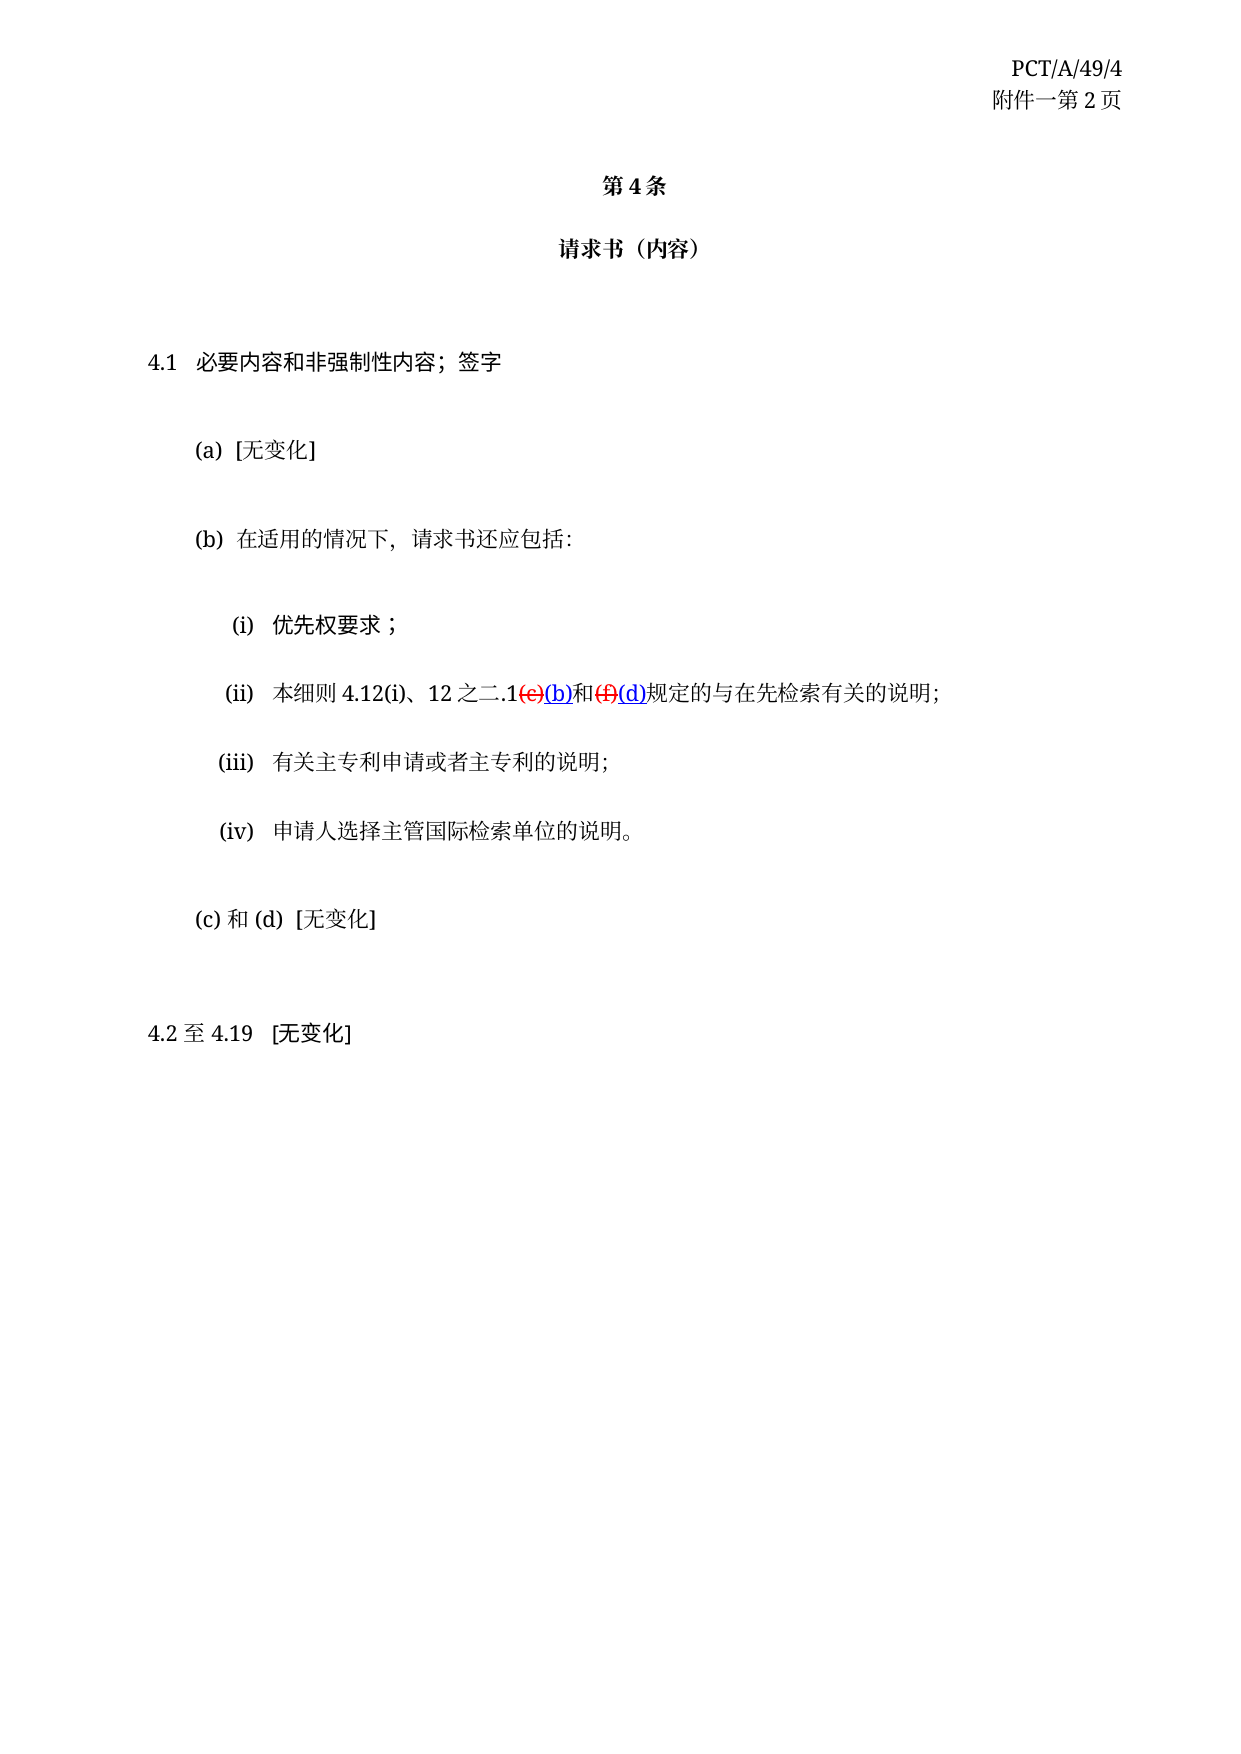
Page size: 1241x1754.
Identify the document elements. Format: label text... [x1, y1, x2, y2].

title 第4条 请求书（内容） [148, 169, 1122, 264]
text (iv) 申请人选择主管国际检索单位的说明。 [148, 814, 1122, 846]
text 4.2 至 4.19 [无变化] [148, 1016, 1122, 1048]
text (b) 在适用的情况下，请求书还应包括： [148, 522, 1122, 553]
text 4.1 必要内容和非强制性内容；签字 [148, 345, 1122, 377]
text (iii) 有关主专利申请或者主专利的说明； [148, 745, 1122, 777]
text (a) [无变化] [148, 434, 1122, 465]
text (ii) 本细则4.12(i)、12之二.1(c)(b)和(f)(d)规定的与在先检索有关的说明； [148, 676, 1122, 707]
text (i) 优先权要求； [148, 610, 1122, 640]
text (c) 和 (d) [无变化] [148, 903, 1122, 934]
